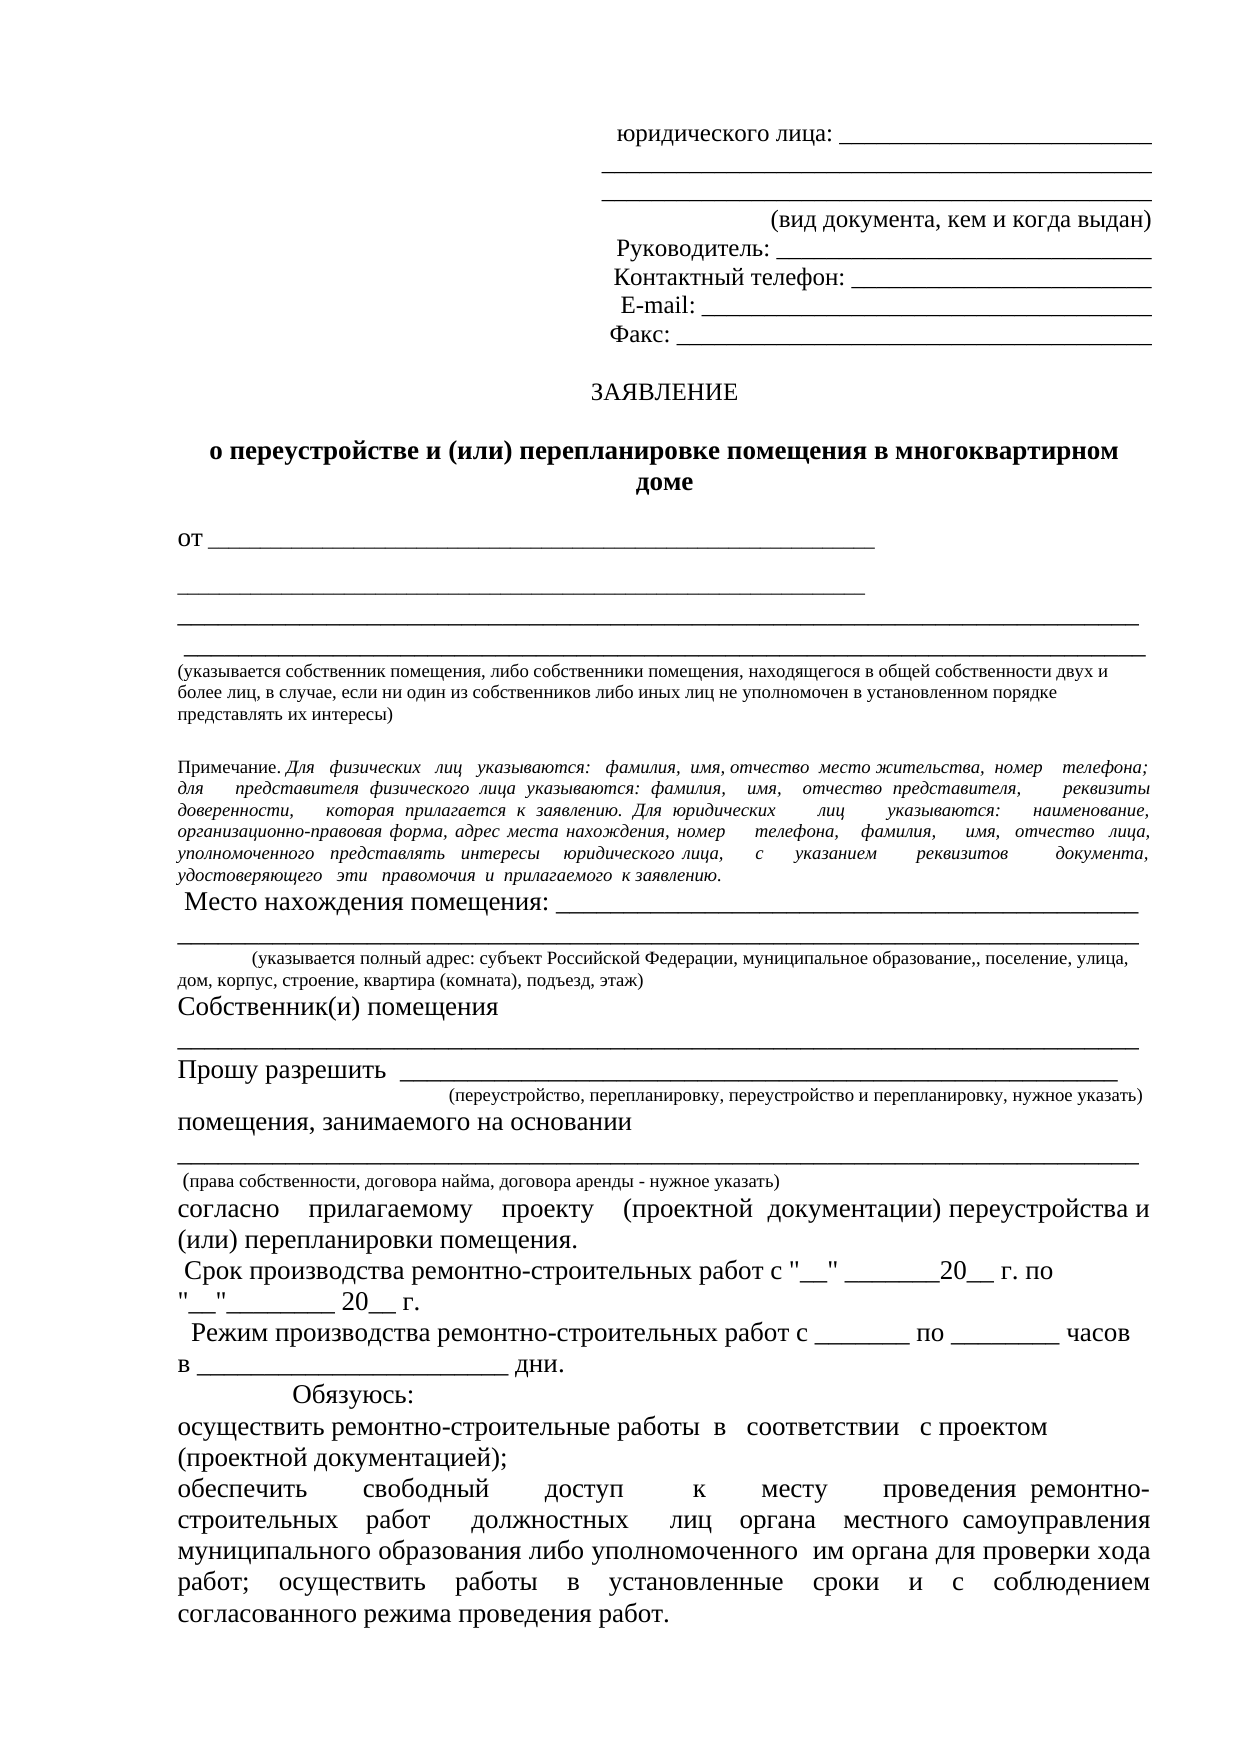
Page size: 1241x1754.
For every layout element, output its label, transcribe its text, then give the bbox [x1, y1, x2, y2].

text Обязуюсь: [177, 1379, 1152, 1410]
text _______________________________________________________________________ [177, 629, 1152, 660]
text _______________________________________________________________________ [177, 916, 1152, 947]
text Контактный телефон: ________________________ [177, 262, 1152, 291]
text (вид документа, кем и когда выдан) [177, 204, 1152, 233]
text ЗАЯВЛЕНИЕ [177, 377, 1152, 406]
text Место нахождения помещения: ___________________________________________ [177, 885, 1152, 916]
text (права собственности, договора найма, договора аренды - нужное указать) [177, 1168, 1152, 1192]
text Примечание. Для физических лиц указываются: фамилия, имя, отчество место жительства, номер телефона; для представителя физического лица указываются: фамилия, имя, отчество представителя, реквизиты доверенности, которая прилагается к заявлению. Для юридических лиц указываются: наименование, организационно-правовая форма, адрес места нахождения, номер телефона, фамилия, имя, отчество лица, уполномоченного представлять интересы юридического лица, с указанием реквизитов документа, удостоверяющего эти правомочия и прилагаемого к заявлению. [177, 756, 1152, 885]
text согласно прилагаемому проекту (проектной документации) переустройства и (или) перепланировки помещения. [177, 1192, 1152, 1254]
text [177, 176, 1152, 204]
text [177, 147, 1152, 176]
text обеспечить свободный доступ к месту проведения ремонтно-строительных работ должностных лиц органа местного самоуправления муниципального образования либо уполномоченного им органа для проверки хода работ; осуществить работы в установленные сроки и с соблюдением согласованного режима проведения работ. [177, 1472, 1152, 1628]
text юридического лица: _________________________ [177, 118, 1152, 147]
text __________________________________________________________________ [177, 573, 1152, 597]
text Срок производства ремонтно-строительных работ с "__" _______20__ г. по "__"________ 20__ г. [177, 1254, 1152, 1316]
text E-mail: ____________________________________ [177, 291, 1152, 319]
text помещения, занимаемого на основании _______________________________________________________________________ [177, 1105, 1152, 1168]
text о переустройстве и (или) перепланировке помещения в многоквартирном доме [177, 434, 1152, 497]
text Факс: ______________________________________ [177, 319, 1152, 348]
text Собственник(и) помещения _______________________________________________________________________ Прошу разрешить _____________________________________________________ [177, 990, 1152, 1084]
text Руководитель: ______________________________ [177, 233, 1152, 262]
text (переустройство, перепланировку, переустройство и перепланировку, нужное указать) [177, 1084, 1152, 1105]
text Режим производства ремонтно-строительных работ с _______ по ________ часов в _______________________ дни. [177, 1316, 1152, 1379]
text (указывается полный адрес: субъект Российской Федерации, муниципальное образование,, поселение, улица, дом, корпус, строение, квартира (комната), подъезд, этаж) [177, 947, 1152, 990]
text осуществить ремонтно-строительные работы в соответствии с проектом (проектной документацией); [177, 1410, 1152, 1472]
text от ________________________________________________________________ [177, 521, 1152, 552]
text _______________________________________________________________________ [177, 597, 1152, 629]
text (указывается собственник помещения, либо собственники помещения, находящегося в общей собственности двух и более лиц, в случае, если ни один из собственников либо иных лиц не уполномочен в установленном порядке представлять их интересы) [177, 660, 1152, 724]
